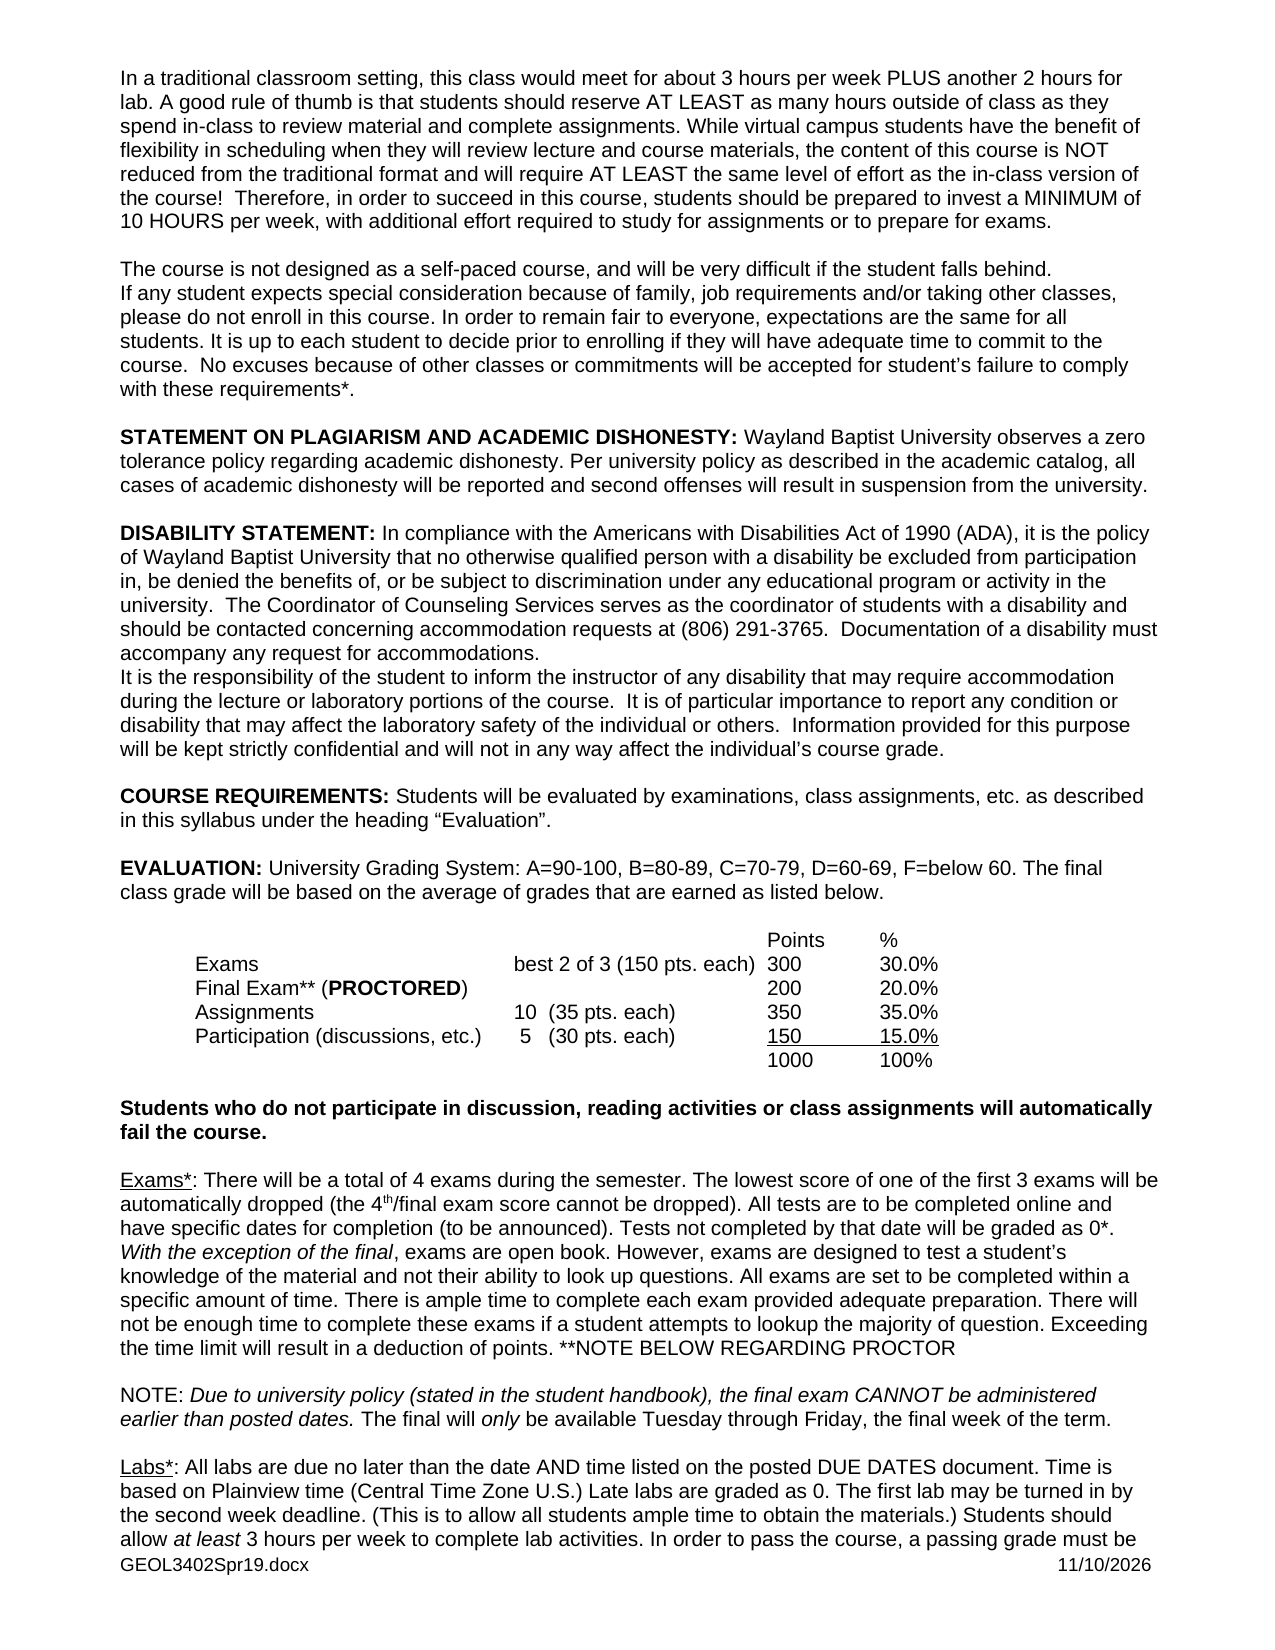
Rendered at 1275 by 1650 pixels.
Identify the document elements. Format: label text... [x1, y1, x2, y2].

text Assignments 10 (35 pts. each) 350 35.0% [120, 1000, 1155, 1024]
text STATEMENT ON PLAGIARISM AND ACADEMIC DISHONESTY: Wayland Baptist University observes a zero tolerance policy regarding academic dishonesty. Per university policy as described in the academic catalog, all cases of academic dishonesty will be reported and second offenses will result in suspension from the university. [120, 425, 1155, 497]
text Points % [120, 928, 1155, 952]
text COURSE REQUIREMENTS: Students will be evaluated by examinations, class assignments, etc. as described in this syllabus under the heading “Evaluation”. [120, 784, 1161, 832]
text Students who do not participate in discussion, reading activities or class assignments will automatically fail the course. [120, 1096, 1155, 1144]
text The course is not designed as a self-paced course, and will be very difficult if the student falls behind. [120, 257, 1155, 281]
text Exams best 2 of 3 (150 pts. each) 300 30.0% [120, 952, 1155, 976]
text DISABILITY STATEMENT: In compliance with the Americans with Disabilities Act of 1990 (ADA), it is the policy of Wayland Baptist University that no otherwise qualified person with a disability be excluded from participation in, be denied the benefits of, or be subject to discrimination under any educational program or activity in the university. The Coordinator of Counseling Services serves as the coordinator of students with a disability and should be contacted concerning accommodation requests at (806) 291-3765. Documentation of a disability must accompany any request for accommodations. [120, 521, 1161, 664]
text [120, 66, 1155, 233]
text If any student expects special consideration because of family, job requirements and/or taking other classes, please do not enroll in this course. In order to remain fair to everyone, expectations are the same for all students. It is up to each student to decide prior to enrolling if they will have adequate time to commit to the course. No excuses because of other classes or commitments will be accepted for student’s failure to comply with these requirements*. [120, 281, 1155, 401]
text Final Exam** (PROCTORED) 200 20.0% [120, 976, 1155, 1000]
text Exams*: There will be a total of 4 exams during the semester. The lowest score of one of the first 3 exams will be automatically dropped (the 4th/final exam score cannot be dropped). All tests are to be completed online and have specific dates for completion (to be announced). Tests not completed by that date will be graded as 0*. With the exception of the final, exams are open book. However, exams are designed to test a student’s knowledge of the material and not their ability to look up questions. All exams are set to be completed within a specific amount of time. There is ample time to complete each exam provided adequate preparation. There will not be enough time to complete these exams if a student attempts to lookup the majority of question. Exceeding the time limit will result in a deduction of points. **NOTE BELOW REGARDING PROCTOR [120, 1168, 1161, 1359]
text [120, 1455, 1161, 1551]
text It is the responsibility of the student to inform the instructor of any disability that may require accommodation during the lecture or laboratory portions of the course. It is of particular importance to report any condition or disability that may affect the laboratory safety of the individual or others. Information provided for this purpose will be kept strictly confidential and will not in any way affect the individual’s course grade. [120, 664, 1161, 760]
text Participation (discussions, etc.) 5 (30 pts. each) 150 15.0% [120, 1024, 1155, 1048]
text NOTE: Due to university policy (stated in the student handbook), the final exam CANNOT be administered earlier than posted dates. The final will only be available Tuesday through Friday, the final week of the term. [120, 1383, 1161, 1431]
text 1000 100% [120, 1048, 1155, 1072]
text EVALUATION: University Grading System: A=90-100, B=80-89, C=70-79, D=60-69, F=below 60. The final class grade will be based on the average of grades that are earned as listed below. [120, 856, 1155, 904]
